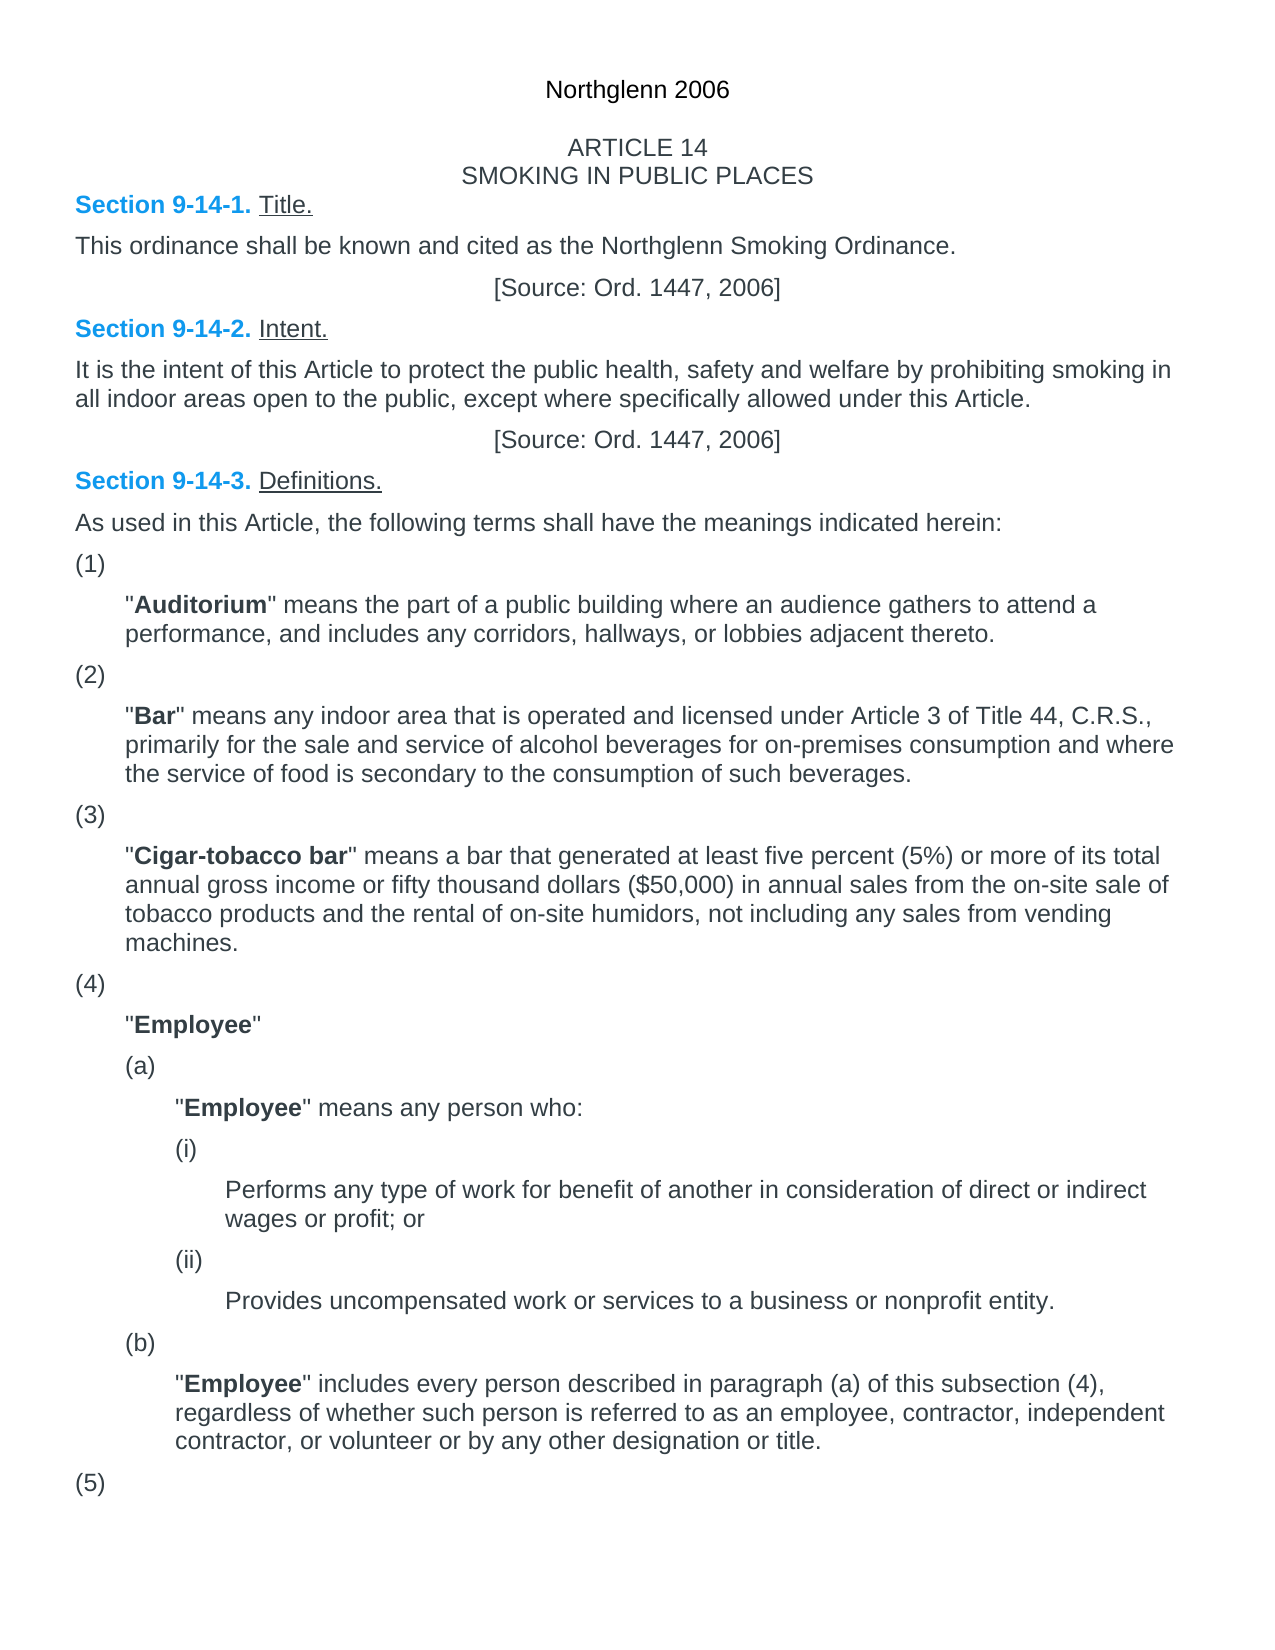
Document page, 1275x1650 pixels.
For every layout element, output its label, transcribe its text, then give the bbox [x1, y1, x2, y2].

text Northglenn 2006 [75, 75, 1200, 104]
text Provides uncompensated work or services to a business or nonprofit entity. [225, 1286, 1200, 1315]
text "Auditorium" means the part of a public building where an audience gathers to attend a performance, and includes any corridors, hallways, or lobbies adjacent thereto. [125, 590, 1200, 647]
text "Employee" [125, 1010, 1200, 1039]
text "Bar" means any indoor area that is operated and licensed under Article 3 of Title 44, C.R.S., primarily for the sale and service of alcohol beverages for on-premises consumption and where the service of food is secondary to the consumption of such beverages. [125, 701, 1200, 787]
text As used in this Article, the following terms shall have the meanings indicated herein: [75, 507, 1200, 536]
text (5) [75, 1467, 1200, 1496]
text Performs any type of work for benefit of another in consideration of direct or indirect wages or profit; or [225, 1175, 1200, 1232]
text It is the intent of this Article to protect the public health, safety and welfare by prohibiting smoking in all indoor areas open to the public, except where specifically allowed under this Article. [75, 355, 1200, 412]
text Section 9-14-1. Title. [75, 190, 1200, 219]
text This ordinance shall be known and cited as the Northglenn Smoking Ordinance. [75, 231, 1200, 260]
text "Employee" means any person who: [175, 1092, 1200, 1121]
text (3) [75, 800, 1200, 829]
text [Source: Ord. 1447, 2006] [75, 272, 1200, 301]
text "Cigar-tobacco bar" means a bar that generated at least five percent (5%) or more of its total annual gross income or fifty thousand dollars ($50,000) in annual sales from the on-site sale of tobacco products and the rental of on-site humidors, not including any sales from vending machines. [125, 841, 1200, 956]
text (i) [175, 1134, 1200, 1162]
text (2) [75, 660, 1200, 689]
text (a) [125, 1051, 1200, 1080]
text Section 9-14-3. Definitions. [75, 466, 1200, 495]
text (b) [125, 1327, 1200, 1356]
text (1) [75, 549, 1200, 577]
text "Employee" includes every person described in paragraph (a) of this subsection (4), regardless of whether such person is referred to as an employee, contractor, independent contractor, or volunteer or by any other designation or title. [175, 1369, 1200, 1455]
text Section 9-14-2. Intent. [75, 314, 1200, 342]
text ARTICLE 14 SMOKING IN PUBLIC PLACES [75, 132, 1200, 190]
text (4) [75, 969, 1200, 997]
text [Source: Ord. 1447, 2006] [75, 425, 1200, 454]
text (ii) [175, 1245, 1200, 1274]
